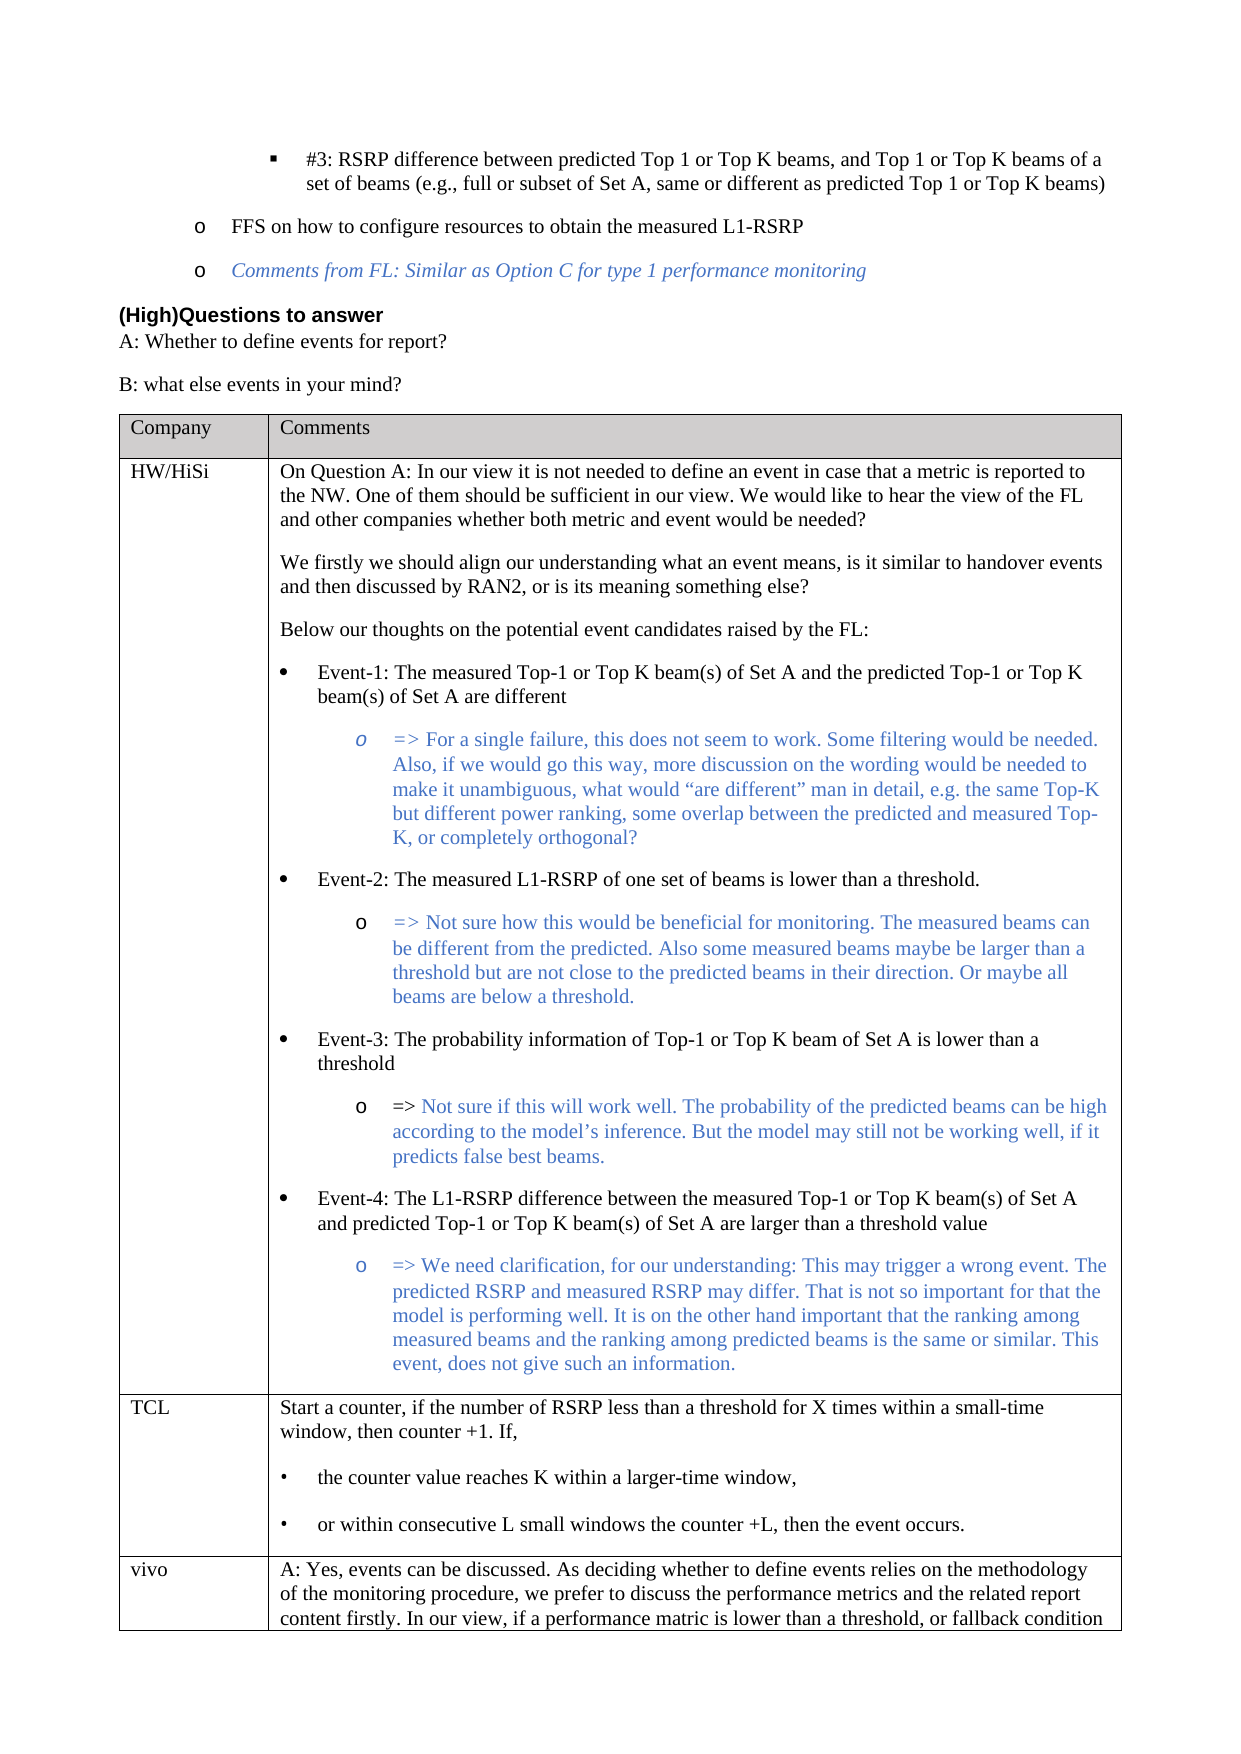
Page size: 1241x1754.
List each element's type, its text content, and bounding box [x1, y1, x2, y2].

list Comments from FL: Similar as Option C for type 1 performance monitoring [193, 258, 1122, 284]
table_cell HW/HiSi [120, 459, 268, 1394]
list #3: RSRP difference between predicted Top 1 or Top K beams, and Top 1 or Top K beams of a set of beams (e.g., full or subset of Set A, same or different as predicted Top 1 or Top K beams) [268, 147, 1122, 195]
text A: Whether to define events for report? [118, 329, 1122, 353]
list FFS on how to configure resources to obtain the measured L1-RSRP [193, 214, 1122, 239]
table_cell On Question A: In our view it is not needed to define an event in case that a metric is reported to the NW. One of them should be sufficient in our view. We would like to hear the view of the FL and other companies whether both metric and event would be needed? We firstly we should align our understanding what an event means, is it similar to handover events and then discussed by RAN2, or is its meaning something else? Below our thoughts on the potential event candidates raised by the FL: Event-1: The measured Top-1 or Top K beam(s) of Set A and the predicted Top-1 or Top K beam(s) of Set A are different => For a single failure, this does not seem to work. Some filtering would be needed. Also, if we would go this way, more discussion on the wording would be needed to make it unambiguous, what would “are different” man in detail, e.g. the same Top-K but different power ranking, some overlap between the predicted and measured Top-K, or completely orthogonal? Event-2: The measured L1-RSRP of one set of beams is lower than a threshold. => Not sure how this would be beneficial for monitoring. The measured beams can be different from the predicted. Also some measured beams maybe be larger than a threshold but are not close to the predicted beams in their direction. Or maybe all beams are below a threshold. Event-3: The probability information of Top-1 or Top K beam of Set A is lower than a threshold => Not sure if this will work well. The probability of the predicted beams can be high according to the model’s inference. But the model may still not be working well, if it predicts false best beams. Event-4: The L1-RSRP difference between the measured Top-1 or Top K beam(s) of Set A and predicted Top-1 or Top K beam(s) of Set A are larger than a threshold value => We need clarification, for our understanding: This may trigger a wrong event. The predicted RSRP and measured RSRP may differ. That is not so important for that the model is performing well. It is on the other hand important that the ranking among measured beams and the ranking among predicted beams is the same or similar. This event, does not give such an information. [269, 459, 1121, 1394]
table_header Company [120, 415, 268, 458]
table_cell Start a counter, if the number of RSRP less than a threshold for X times within a small-time window, then counter +1. If, the counter value reaches K within a larger-time window, or within consecutive L small windows the counter +L, then the event occurs. [269, 1395, 1121, 1556]
subtitle (High)Questions to answer [118, 303, 1122, 327]
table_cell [269, 1557, 1121, 1629]
table_cell vivo [120, 1557, 268, 1629]
table_cell TCL [120, 1395, 268, 1556]
text B: what else events in your mind? [118, 371, 1122, 396]
table_header Comments [269, 415, 1121, 458]
